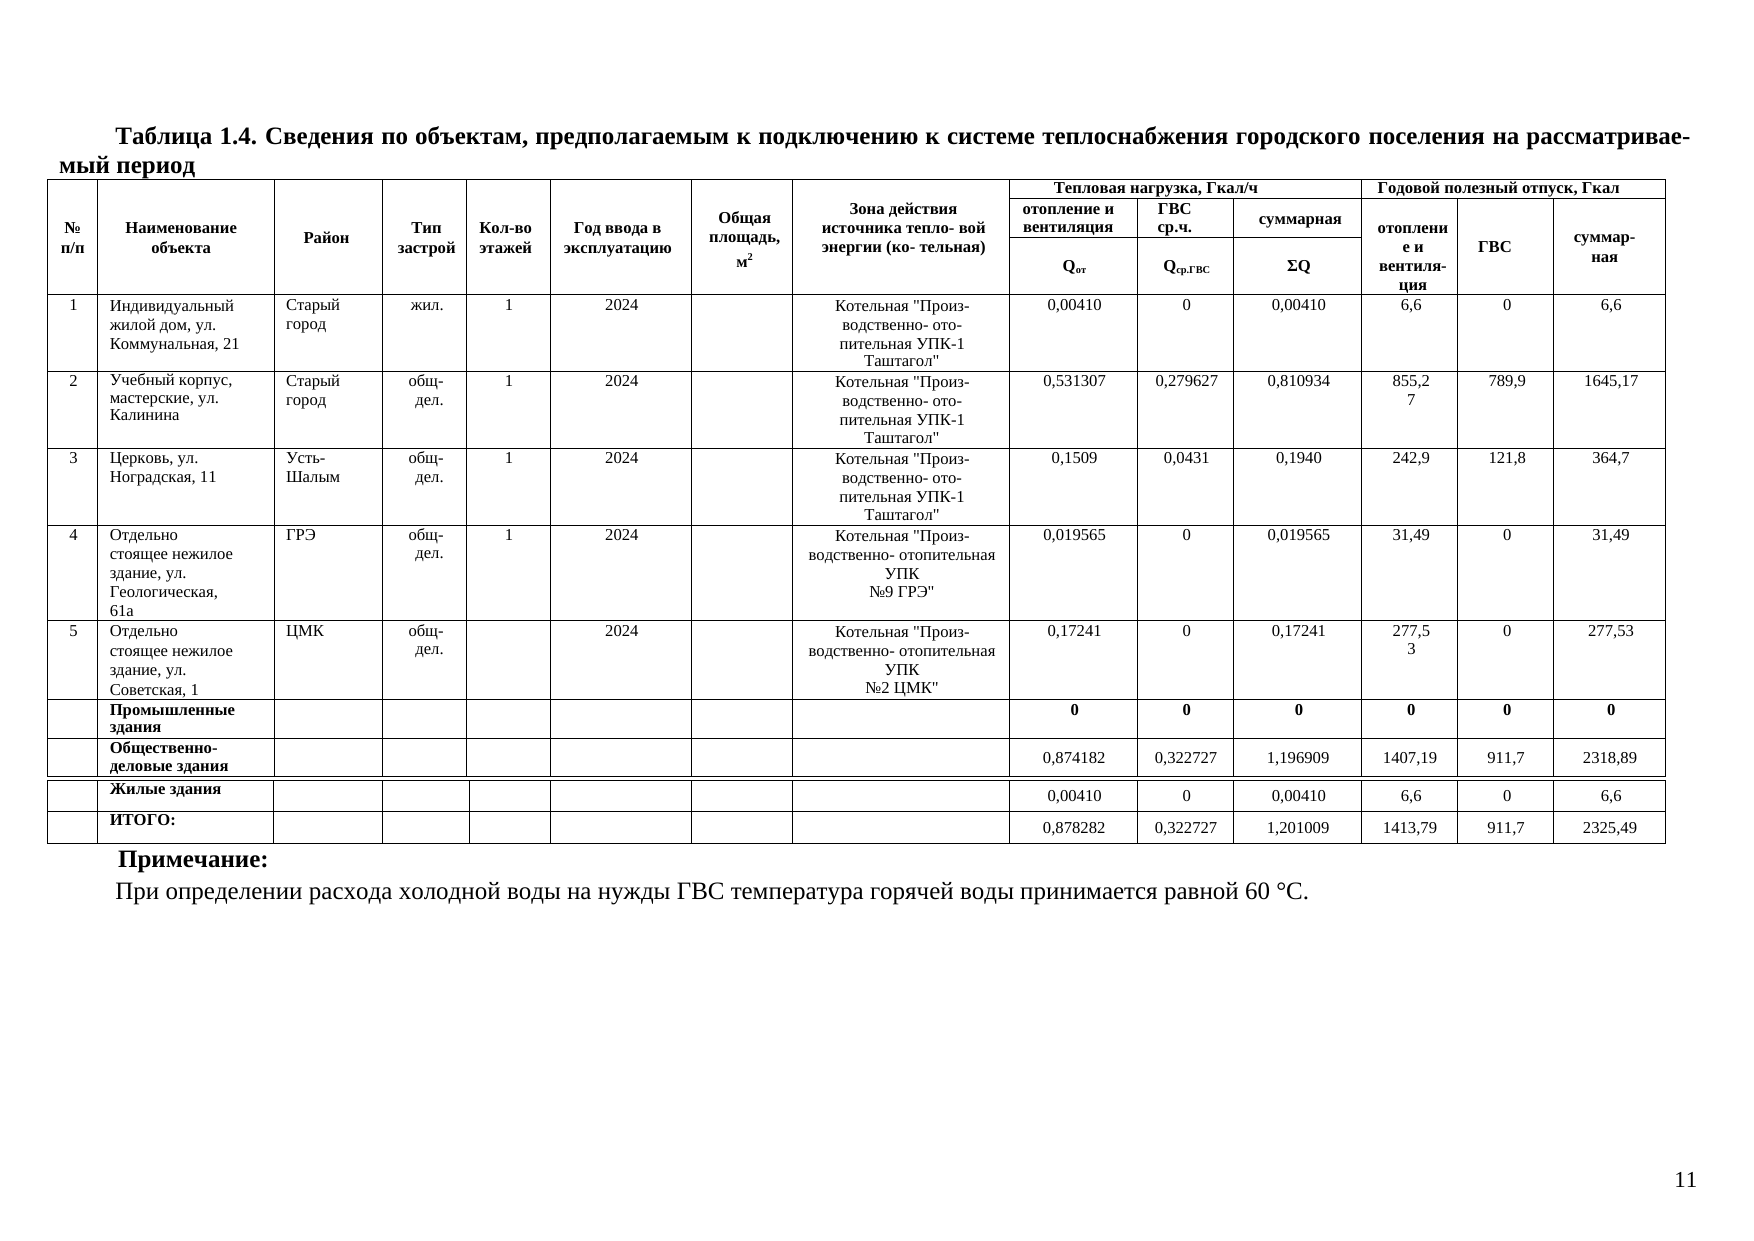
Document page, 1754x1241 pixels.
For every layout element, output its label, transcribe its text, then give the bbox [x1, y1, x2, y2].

table_cell [48, 739, 97, 776]
table_header [48, 781, 97, 811]
table_cell 0,1940 [1234, 449, 1361, 524]
table_cell 2024 [551, 295, 691, 371]
table_cell 0 [1138, 700, 1233, 737]
table_cell отопление и вентиляция [1010, 199, 1137, 237]
table_cell 1 [467, 372, 550, 448]
table_cell 1,201009 [1234, 812, 1361, 842]
table_cell общ-дел. [383, 621, 466, 699]
table_cell 2318,89 [1554, 739, 1665, 776]
table_cell [274, 812, 382, 842]
table_cell 0,322727 [1138, 739, 1233, 776]
table_cell Церковь, ул. Ноградская, 11 [98, 449, 274, 524]
table_cell общ-дел. [383, 526, 466, 620]
table_cell [467, 700, 550, 737]
table_cell 855,27 [1362, 372, 1457, 448]
table_header Наименование объекта [98, 180, 274, 294]
table_cell 2325,49 [1554, 812, 1665, 842]
table_cell Котельная "Произ- водственно- ото- пительная УПК-1 Таштагол" [793, 372, 1009, 448]
table_cell 1 [48, 295, 97, 371]
table_cell 3 [48, 449, 97, 524]
table_cell 0 [1138, 526, 1233, 620]
table_header 0,00410 [1234, 781, 1361, 811]
table_header [383, 781, 469, 811]
table_cell общ-дел. [383, 372, 466, 448]
table_cell 121,8 [1458, 449, 1553, 524]
table_header 0 [1458, 781, 1553, 811]
table_cell Усть- Шалым [275, 449, 382, 524]
table_cell 4 [48, 526, 97, 620]
table_cell 5 [48, 621, 97, 699]
table_cell 0,810934 [1234, 372, 1361, 448]
table_cell 0 [1362, 700, 1457, 737]
table_cell ΣQ [1234, 238, 1361, 294]
table_header Зона действия источника тепло- вой энергии (ко- тельная) [793, 180, 1009, 294]
table_header Район [275, 180, 382, 294]
table_cell [793, 700, 1009, 737]
table_header Жилые здания [98, 781, 273, 811]
text Примечание: [118, 844, 1727, 872]
table_cell 0,279627 [1138, 372, 1233, 448]
table_cell [692, 449, 792, 524]
table_cell [692, 372, 792, 448]
table_header Тепловая нагрузка, Гкал/ч [1010, 180, 1361, 198]
table_cell Индивидуальный жилой дом, ул. Коммунальная, 21 [98, 295, 274, 371]
table_cell [551, 739, 691, 776]
table_cell 0 [1458, 700, 1553, 737]
table_cell 2024 [551, 449, 691, 524]
table_cell [692, 526, 792, 620]
table_cell ИТОГО: [98, 812, 273, 842]
table_cell отопление и вентиля- ция [1362, 199, 1457, 294]
table_header [793, 781, 1009, 811]
table_cell 31,49 [1554, 526, 1665, 620]
table_cell 0 [1234, 700, 1361, 737]
table_cell [793, 812, 1009, 842]
table_cell 0,322727 [1138, 812, 1233, 842]
table_cell 0 [1138, 295, 1233, 371]
table_cell 1 [467, 449, 550, 524]
table_cell ГВС [1458, 199, 1553, 294]
table_cell [551, 700, 691, 737]
table_cell 1 [467, 526, 550, 620]
table_cell 277,53 [1362, 621, 1457, 699]
table_cell 0 [1458, 621, 1553, 699]
table_cell Старый город [275, 372, 382, 448]
table_cell 1413,79 [1362, 812, 1457, 842]
table_cell Qот [1010, 238, 1137, 294]
table_cell 2 [48, 372, 97, 448]
table_cell Промышленные здания [98, 700, 274, 737]
text Таблица 1.4. Сведения по объектам, предполагаемым к подключению к системе теплоснабжения городского поселения на рассматривае- мый период [59, 121, 1727, 179]
table_cell ГРЭ [275, 526, 382, 620]
table_cell 277,53 [1554, 621, 1665, 699]
table_cell Котельная "Произ- водственно- ото- пительная УПК-1 Таштагол" [793, 449, 1009, 524]
table_header Общая площадь, м2 [692, 180, 792, 294]
table_header 6,6 [1362, 781, 1457, 811]
table_cell 364,7 [1554, 449, 1665, 524]
table_cell 789,9 [1458, 372, 1553, 448]
table_cell 0,0431 [1138, 449, 1233, 524]
table_header 6,6 [1554, 781, 1665, 811]
table_cell [793, 739, 1009, 776]
table_cell [692, 739, 792, 776]
table_cell Qср.ГВС [1138, 238, 1233, 294]
table_cell 911,7 [1458, 739, 1553, 776]
table_cell [383, 812, 469, 842]
table_cell жил. [383, 295, 466, 371]
table_header [692, 781, 792, 811]
table_cell 1645,17 [1554, 372, 1665, 448]
table_cell Котельная "Произ- водственно- ото- пительная УПК-1 Таштагол" [793, 295, 1009, 371]
table_cell 0,00410 [1010, 295, 1137, 371]
table_cell Котельная "Произ- водственно- отопительная УПК №9 ГРЭ" [793, 526, 1009, 620]
table_header Годовой полезный отпуск, Гкал [1362, 180, 1665, 198]
table_cell 911,7 [1458, 812, 1553, 842]
table_header [551, 781, 691, 811]
table_cell ЦМК [275, 621, 382, 699]
table_cell суммар- ная [1554, 199, 1665, 294]
table_cell Котельная "Произ- водственно- отопительная УПК №2 ЦМК" [793, 621, 1009, 699]
table_cell 0,1509 [1010, 449, 1137, 524]
table_cell 0,019565 [1010, 526, 1137, 620]
table_cell 0,878282 [1010, 812, 1137, 842]
table_header Кол-во этажей [467, 180, 550, 294]
table_cell [470, 812, 550, 842]
table_header [470, 781, 550, 811]
table_cell [692, 295, 792, 371]
table_cell 0 [1554, 700, 1665, 737]
table_cell [692, 812, 792, 842]
table_cell ГВС ср.ч. [1138, 199, 1233, 237]
table_cell 2024 [551, 526, 691, 620]
table_cell 2024 [551, 621, 691, 699]
table_cell 1,196909 [1234, 739, 1361, 776]
table_cell [467, 739, 550, 776]
table_cell [275, 700, 382, 737]
table_cell 0 [1458, 526, 1553, 620]
table_cell [48, 812, 97, 842]
table_cell 31,49 [1362, 526, 1457, 620]
table_header Год ввода в эксплуатацию [551, 180, 691, 294]
table_header Тип застрой [383, 180, 466, 294]
table_cell 0,17241 [1010, 621, 1137, 699]
table_header 0 [1138, 781, 1233, 811]
table_header 0,00410 [1010, 781, 1137, 811]
table_cell Старый город [275, 295, 382, 371]
table_cell 0,17241 [1234, 621, 1361, 699]
table_cell [692, 700, 792, 737]
table_cell [383, 739, 466, 776]
table_cell 1 [467, 295, 550, 371]
table_cell 0 [1458, 295, 1553, 371]
table_cell 2024 [551, 372, 691, 448]
table_cell [275, 739, 382, 776]
table_cell [551, 812, 691, 842]
table_cell [48, 700, 97, 737]
table_cell 1407,19 [1362, 739, 1457, 776]
table_cell 242,9 [1362, 449, 1457, 524]
table_cell 0,874182 [1010, 739, 1137, 776]
table_cell Учебный корпус, мастерские, ул. Калинина [98, 372, 274, 448]
table_cell 0 [1010, 700, 1137, 737]
table_cell 6,6 [1554, 295, 1665, 371]
table_cell общ-дел. [383, 449, 466, 524]
table_cell Отдельно стоящее нежилое здание, ул. Советская, 1 [98, 621, 274, 699]
table_cell 0 [1138, 621, 1233, 699]
text При определении расхода холодной воды на нужды ГВС температура горячей воды принимается равной 60 °С. [115, 876, 1727, 905]
table_cell [467, 621, 550, 699]
table_header [274, 781, 382, 811]
table_cell 0,019565 [1234, 526, 1361, 620]
table_cell [692, 621, 792, 699]
table_cell [383, 700, 466, 737]
table_cell 0,531307 [1010, 372, 1137, 448]
table_cell 6,6 [1362, 295, 1457, 371]
table_cell Отдельно стоящее нежилое здание, ул. Геологическая, 61а [98, 526, 274, 620]
table_cell Общественно- деловые здания [98, 739, 274, 776]
table_cell суммарная [1234, 199, 1361, 237]
table_header № п/п [48, 180, 97, 294]
table_cell 0,00410 [1234, 295, 1361, 371]
